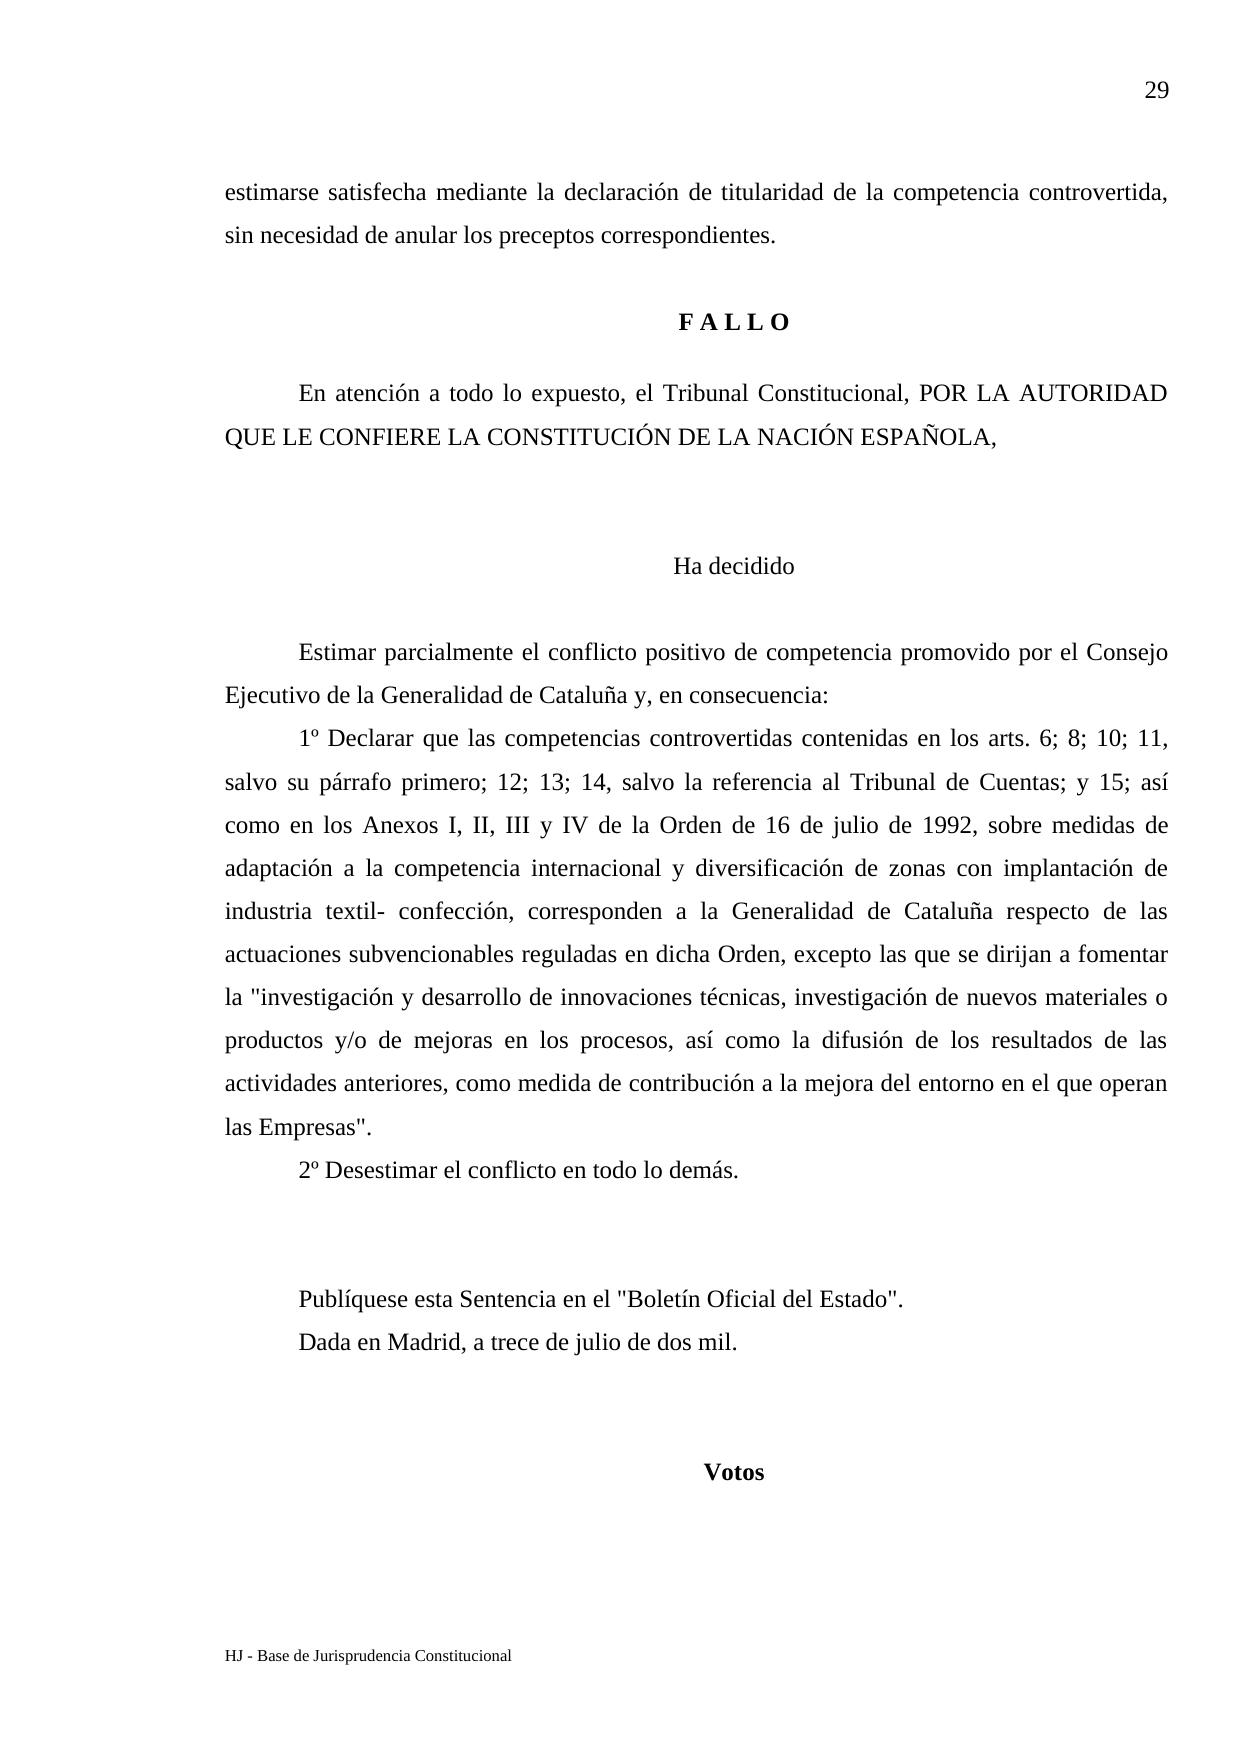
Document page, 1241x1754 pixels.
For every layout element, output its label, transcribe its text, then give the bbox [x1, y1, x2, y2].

text Publíquese esta Sentencia en el "Boletín Oficial del Estado". [224, 1284, 1169, 1313]
text En atención a todo lo expuesto, el Tribunal Constitucional, POR LA AUTORIDAD QUE LE CONFIERE LA CONSTITUCIÓN DE LA NACIÓN ESPAÑOLA, [224, 378, 1169, 450]
subtitle F A L L O [224, 307, 1169, 335]
text Ha decidido [224, 551, 1169, 580]
text 2º Desestimar el conflicto en todo lo demás. [224, 1155, 1169, 1183]
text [224, 177, 1169, 249]
text Dada en Madrid, a trece de julio de dos mil. [224, 1327, 1169, 1356]
subtitle Votos [224, 1457, 1169, 1485]
text 1º Declarar que las competencias controvertidas contenidas en los arts. 6; 8; 10; 11, salvo su párrafo primero; 12; 13; 14, salvo la referencia al Tribunal de Cuentas; y 15; así como en los Anexos I, II, III y IV de la Orden de 16 de julio de 1992, sobre medidas de adaptación a la competencia internacional y diversificación de zonas con implantación de industria textil- confección, corresponden a la Generalidad de Cataluña respecto de las actuaciones subvencionables reguladas en dicha Orden, excepto las que se dirijan a fomentar la "investigación y desarrollo de innovaciones técnicas, investigación de nuevos materiales o productos y/o de mejoras en los procesos, así como la difusión de los resultados de las actividades anteriores, como medida de contribución a la mejora del entorno en el que operan las Empresas". [224, 723, 1169, 1140]
text Estimar parcialmente el conflicto positivo de competencia promovido por el Consejo Ejecutivo de la Generalidad de Cataluña y, en consecuencia: [224, 637, 1169, 709]
